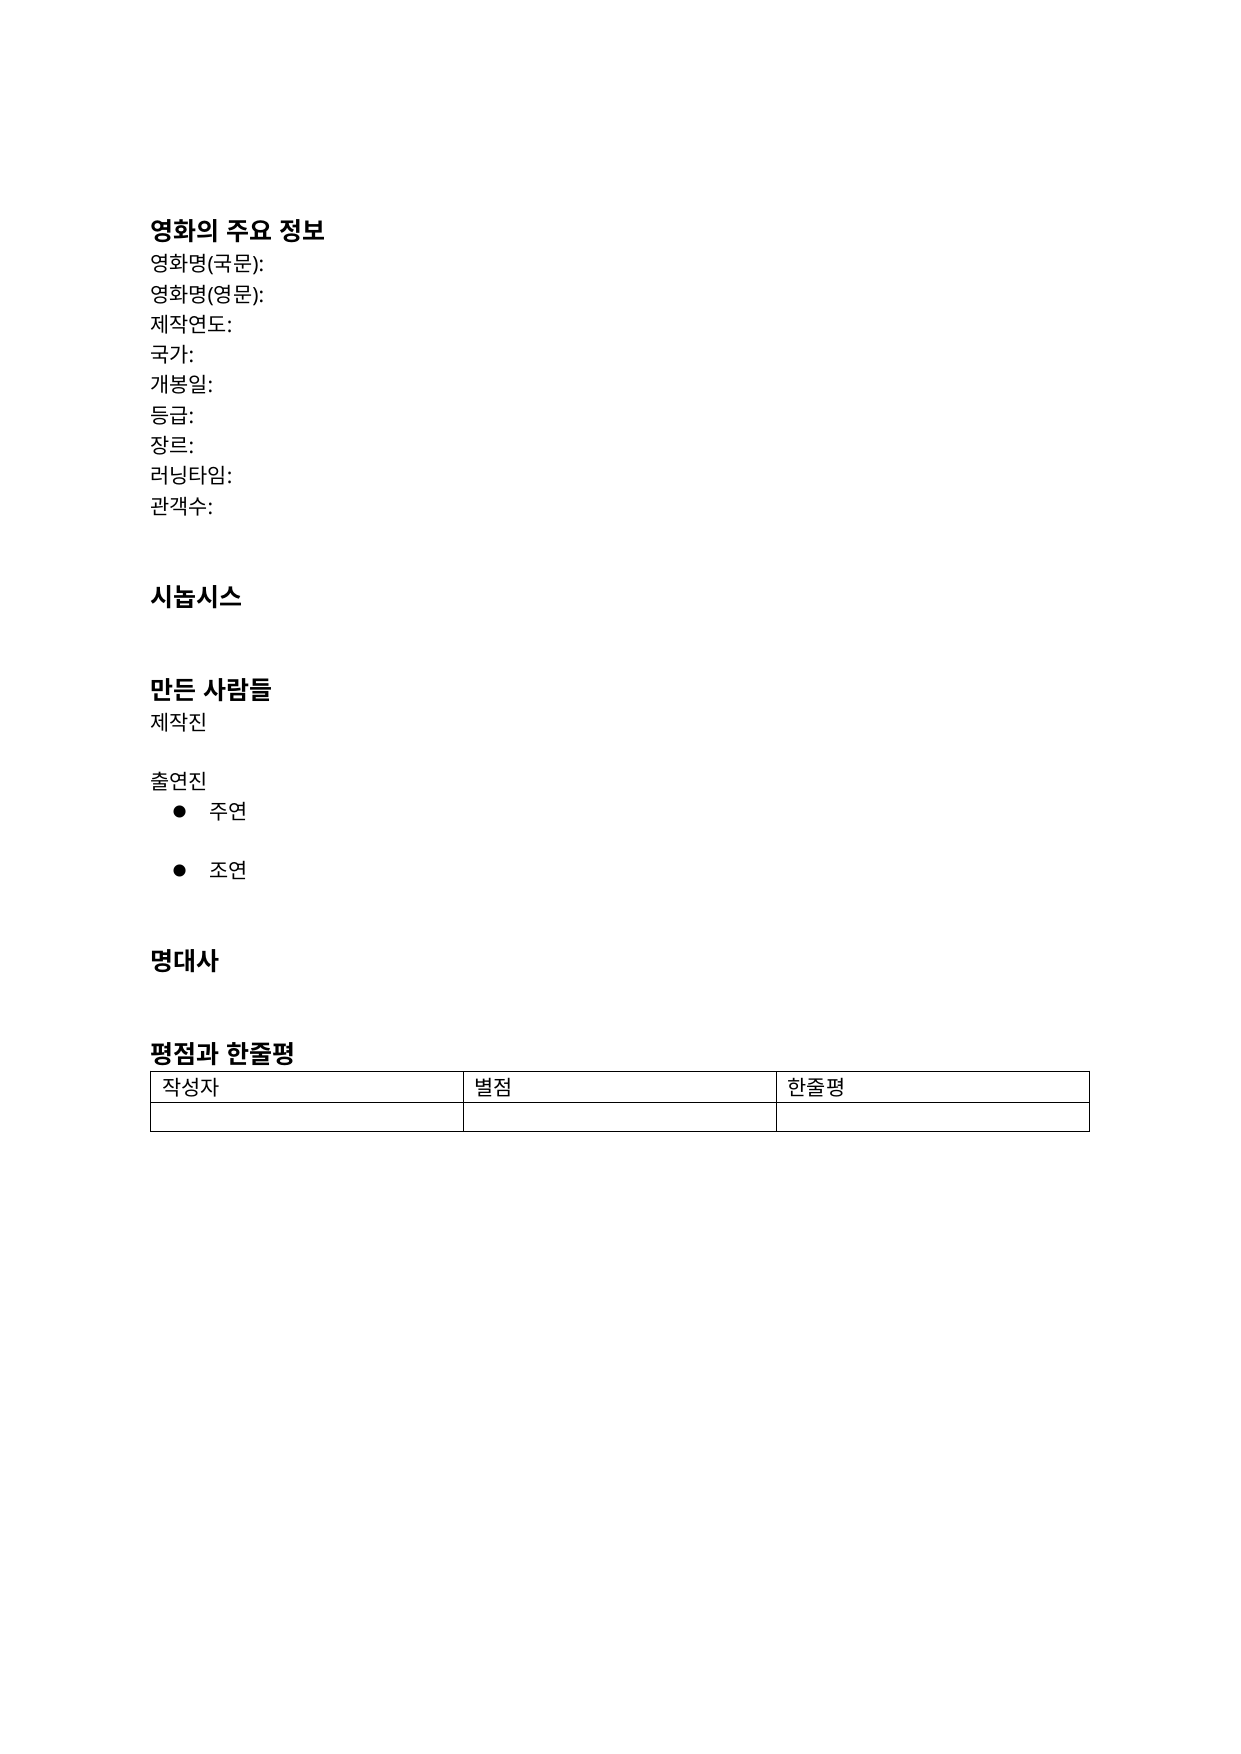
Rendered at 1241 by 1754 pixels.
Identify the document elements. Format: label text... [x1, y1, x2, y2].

text 러닝타임: [150, 460, 1090, 490]
text 장르: [150, 429, 1090, 460]
list 조연 [172, 854, 1090, 884]
text 관객수: [150, 490, 1090, 520]
text 영화명(영문): [150, 278, 1090, 308]
list 주연 [172, 795, 1090, 826]
text 출연진 [150, 765, 1090, 795]
table_header 한줄평 [777, 1072, 1089, 1102]
text 등급: [150, 399, 1090, 429]
table_cell [777, 1103, 1089, 1131]
table_header 별점 [464, 1072, 776, 1102]
text 국가: [150, 338, 1090, 369]
text 만든 사람들 [150, 670, 1090, 707]
table_header 작성자 [151, 1072, 463, 1102]
table_cell [464, 1103, 776, 1131]
text 명대사 [150, 941, 1090, 977]
text 시놉시스 [150, 577, 1090, 613]
text 개봉일: [150, 369, 1090, 399]
text 평점과 한줄평 [150, 1034, 1090, 1071]
text 제작진 [150, 707, 1090, 737]
table_cell [151, 1103, 463, 1131]
text 제작연도: [150, 308, 1090, 338]
text 영화명(국문): [150, 247, 1090, 278]
text 영화의 주요 정보 [150, 211, 1090, 247]
